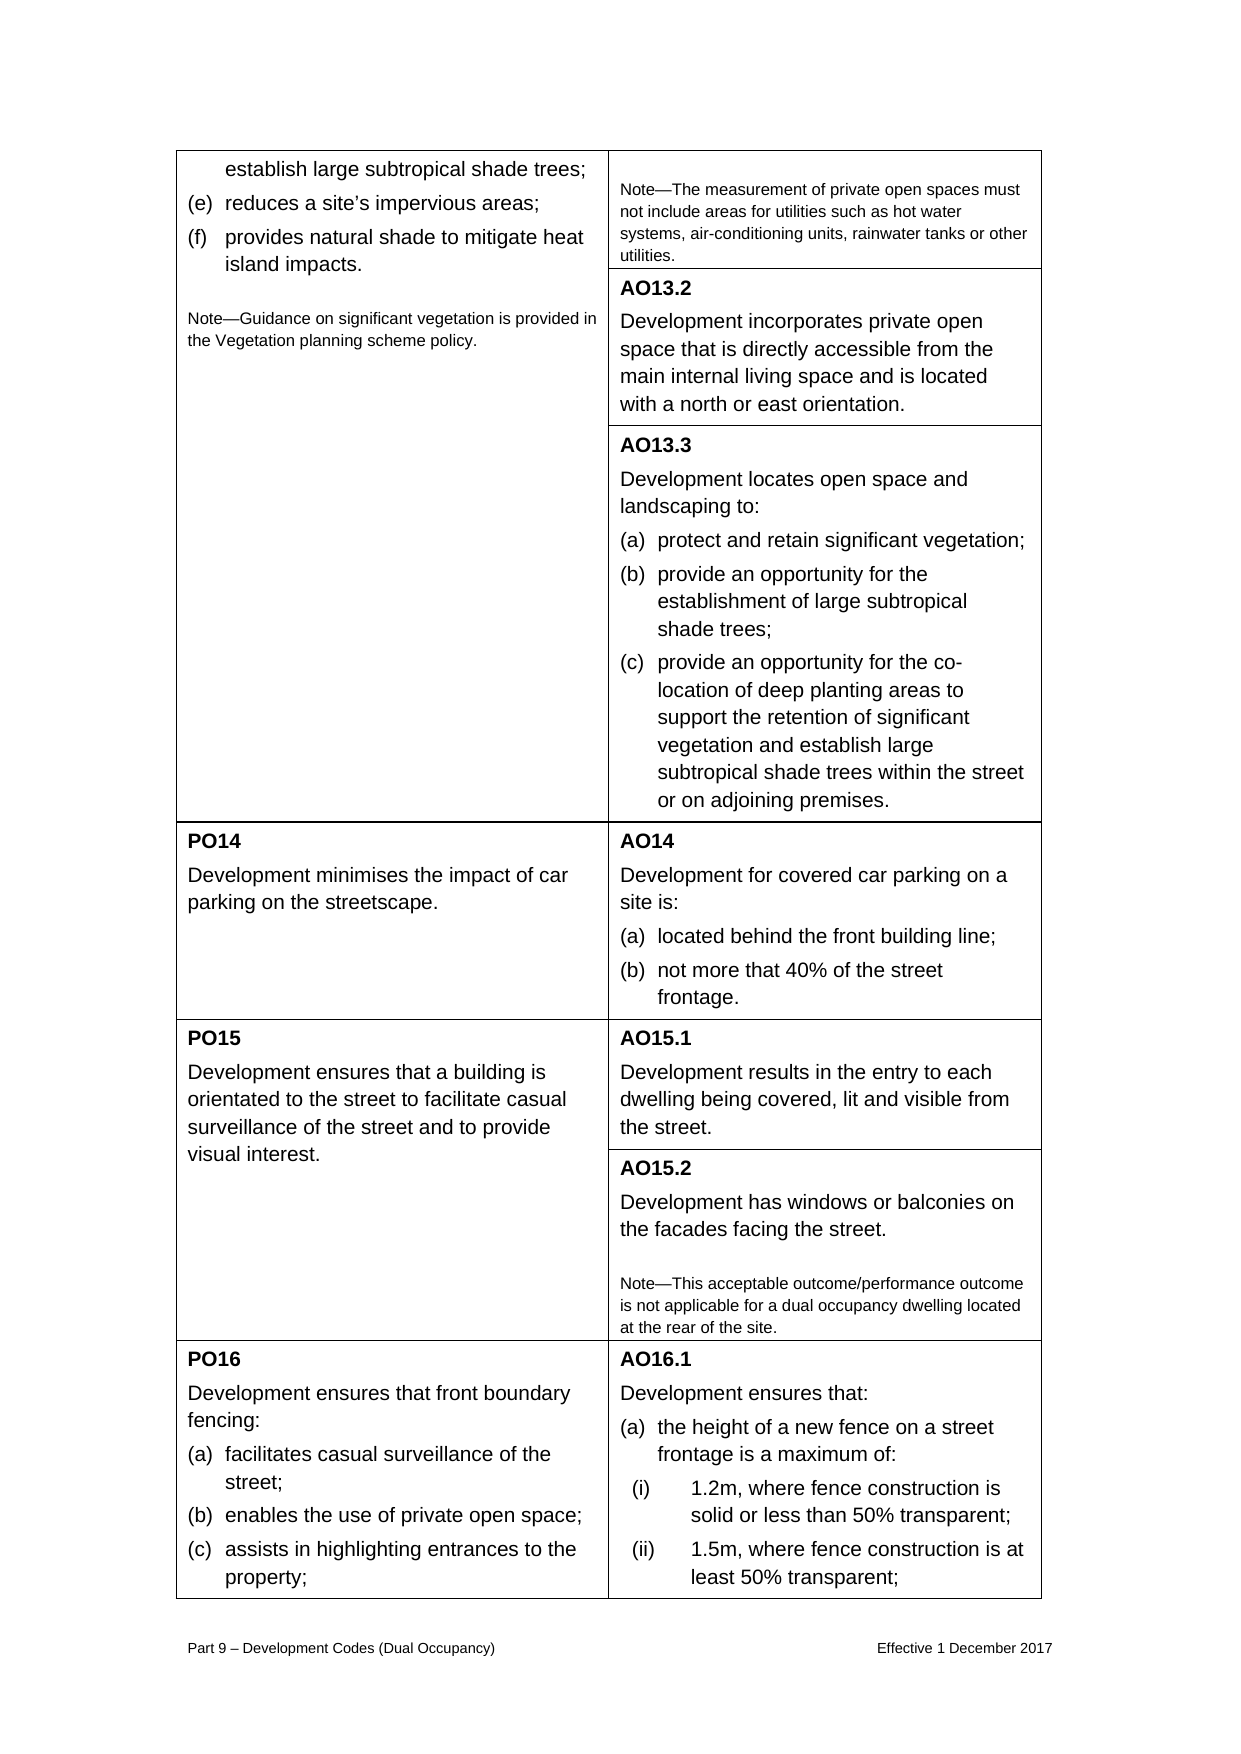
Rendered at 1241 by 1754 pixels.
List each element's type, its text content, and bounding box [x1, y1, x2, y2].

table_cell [177, 151, 608, 821]
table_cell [609, 1341, 1041, 1598]
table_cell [609, 151, 1041, 268]
table_cell PO14 Development minimises the impact of car parking on the streetscape. [177, 823, 608, 1019]
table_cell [177, 1341, 608, 1598]
table_cell AO15.2 Development has windows or balconies on the facades facing the street. Note—This acceptable outcome/performance outcome is not applicable for a dual occupancy dwelling located at the rear of the site. [609, 1150, 1041, 1340]
table_cell AO14 Development for covered car parking on a site is: located behind the front building line; not more that 40% of the street frontage. [609, 823, 1041, 1019]
table_cell AO13.2 Development incorporates private open space that is directly accessible from the main internal living space and is located with a north or east orientation. [609, 269, 1041, 425]
table_cell AO15.1 Development results in the entry to each dwelling being covered, lit and visible from the street. [609, 1020, 1041, 1148]
table_cell AO13.3 Development locates open space and landscaping to: protect and retain significant vegetation; provide an opportunity for the establishment of large subtropical shade trees; provide an opportunity for the co-location of deep planting areas to support the retention of significant vegetation and establish large subtropical shade trees within the street or on adjoining premises. [609, 426, 1041, 821]
table_cell PO15 Development ensures that a building is orientated to the street to facilitate casual surveillance of the street and to provide visual interest. [177, 1020, 608, 1340]
